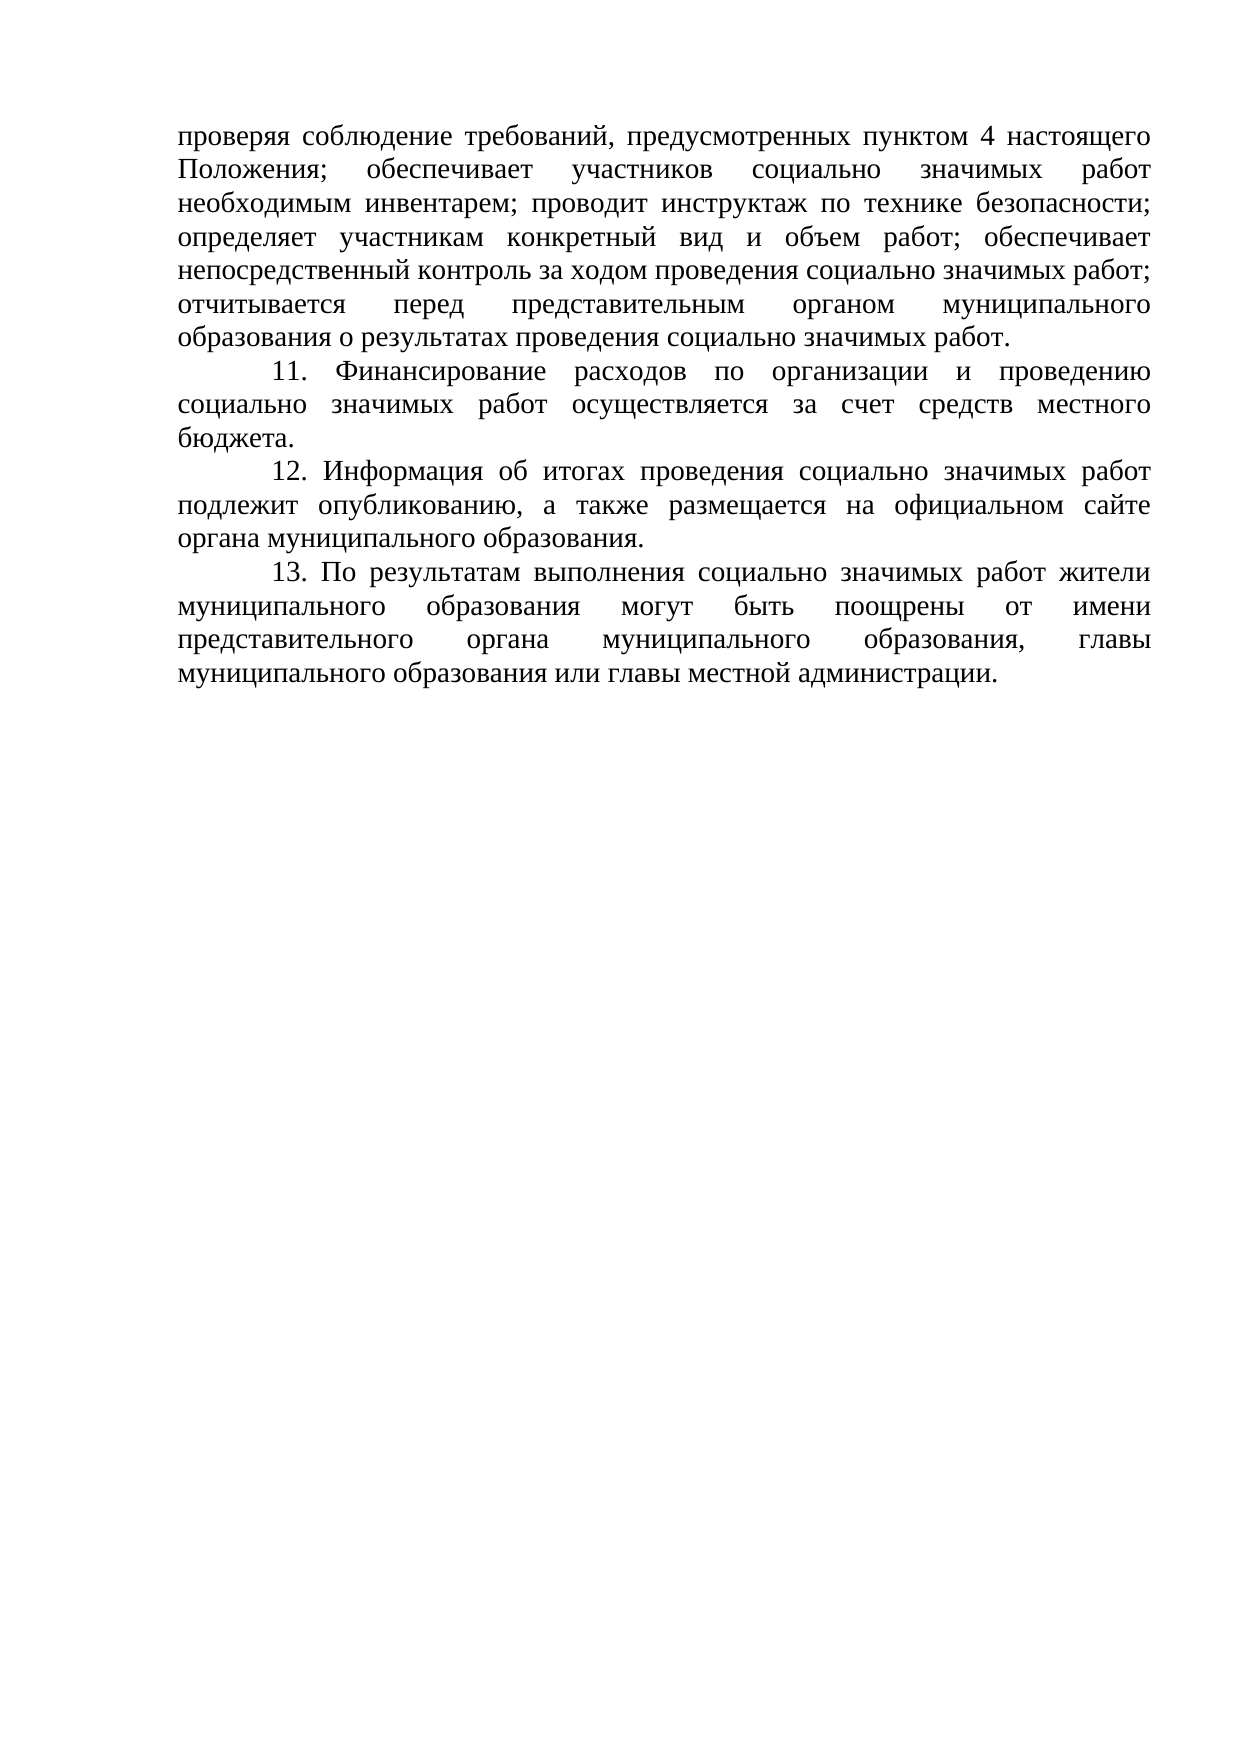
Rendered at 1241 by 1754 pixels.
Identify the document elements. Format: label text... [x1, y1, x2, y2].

text 11. Финансирование расходов по организации и проведению социально значимых работ осуществляется за счет средств местного бюджета. [177, 353, 1152, 453]
text 12. Информация об итогах проведения социально значимых работ подлежит опубликованию, а также размещается на официальном сайте органа муниципального образования. [177, 453, 1152, 554]
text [177, 118, 1152, 353]
text 13. По результатам выполнения социально значимых работ жители муниципального образования могут быть поощрены от имени представительного органа муниципального образования, главы муниципального образования или главы местной администрации. [177, 554, 1152, 688]
